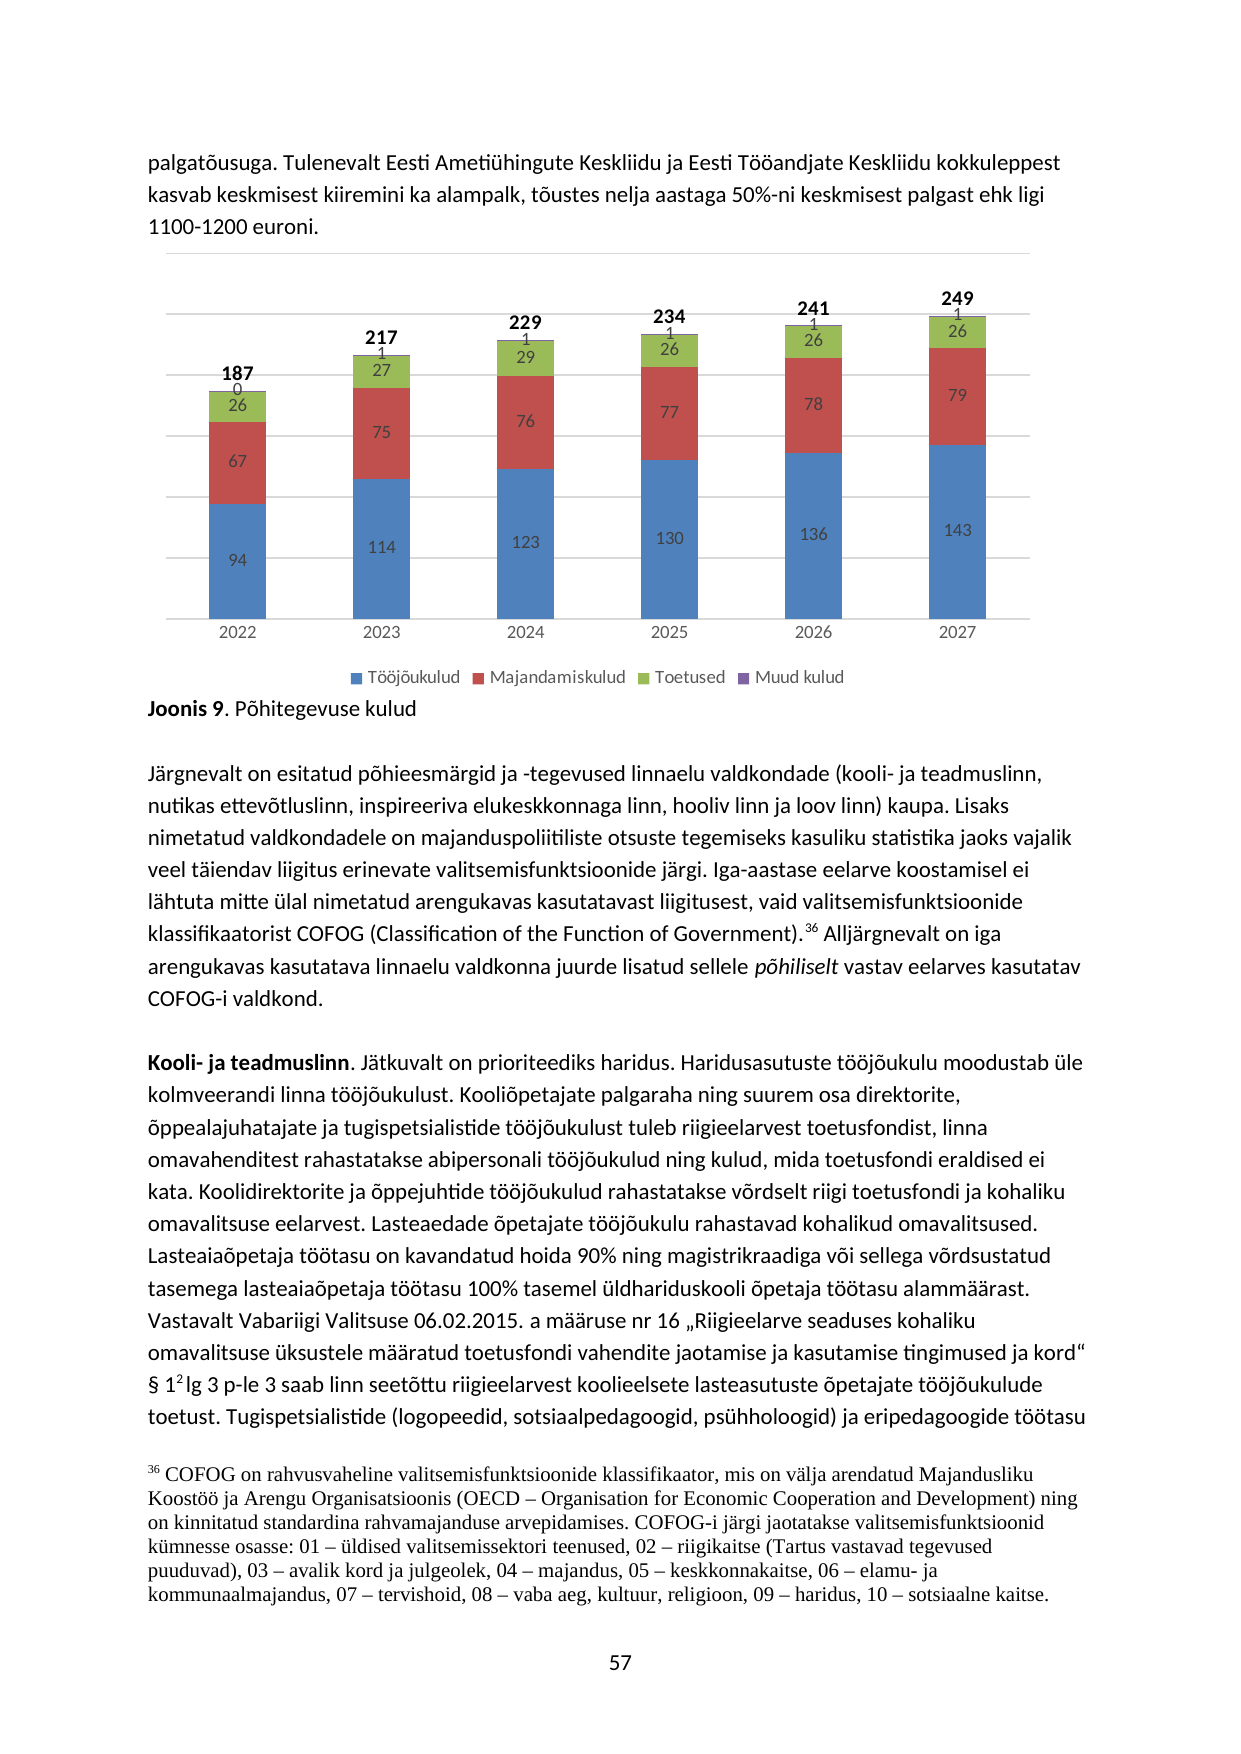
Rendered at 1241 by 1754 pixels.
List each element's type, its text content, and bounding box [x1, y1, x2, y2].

text Järgnevalt on esitatud põhieesmärgid ja -tegevused linnaelu valdkondade (kooli- ja teadmuslinn, nutikas ettevõtluslinn, inspireeriva elukeskkonnaga linn, hooliv linn ja loov linn) kaupa. Lisaks nimetatud valdkondadele on majanduspoliitiliste otsuste tegemiseks kasuliku statistika jaoks vajalik veel täiendav liigitus erinevate valitsemisfunktsioonide järgi. Iga-aastase eelarve koostamisel ei lähtuta mitte ülal nimetatud arengukavas kasutatavast liigitusest, vaid valitsemisfunktsioonide klassifikaatorist COFOG (Classification of the Function of Government). Alljärgnevalt on iga arengukavas kasutatava linnaelu valdkonna juurde lisatud sellele põhiliselt vastav eelarves kasutatav COFOG-i valdkond. [148, 759, 1092, 1012]
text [148, 1048, 1092, 1430]
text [148, 148, 1092, 240]
text Joonis 9. Põhitegevuse kulud [148, 694, 1092, 722]
